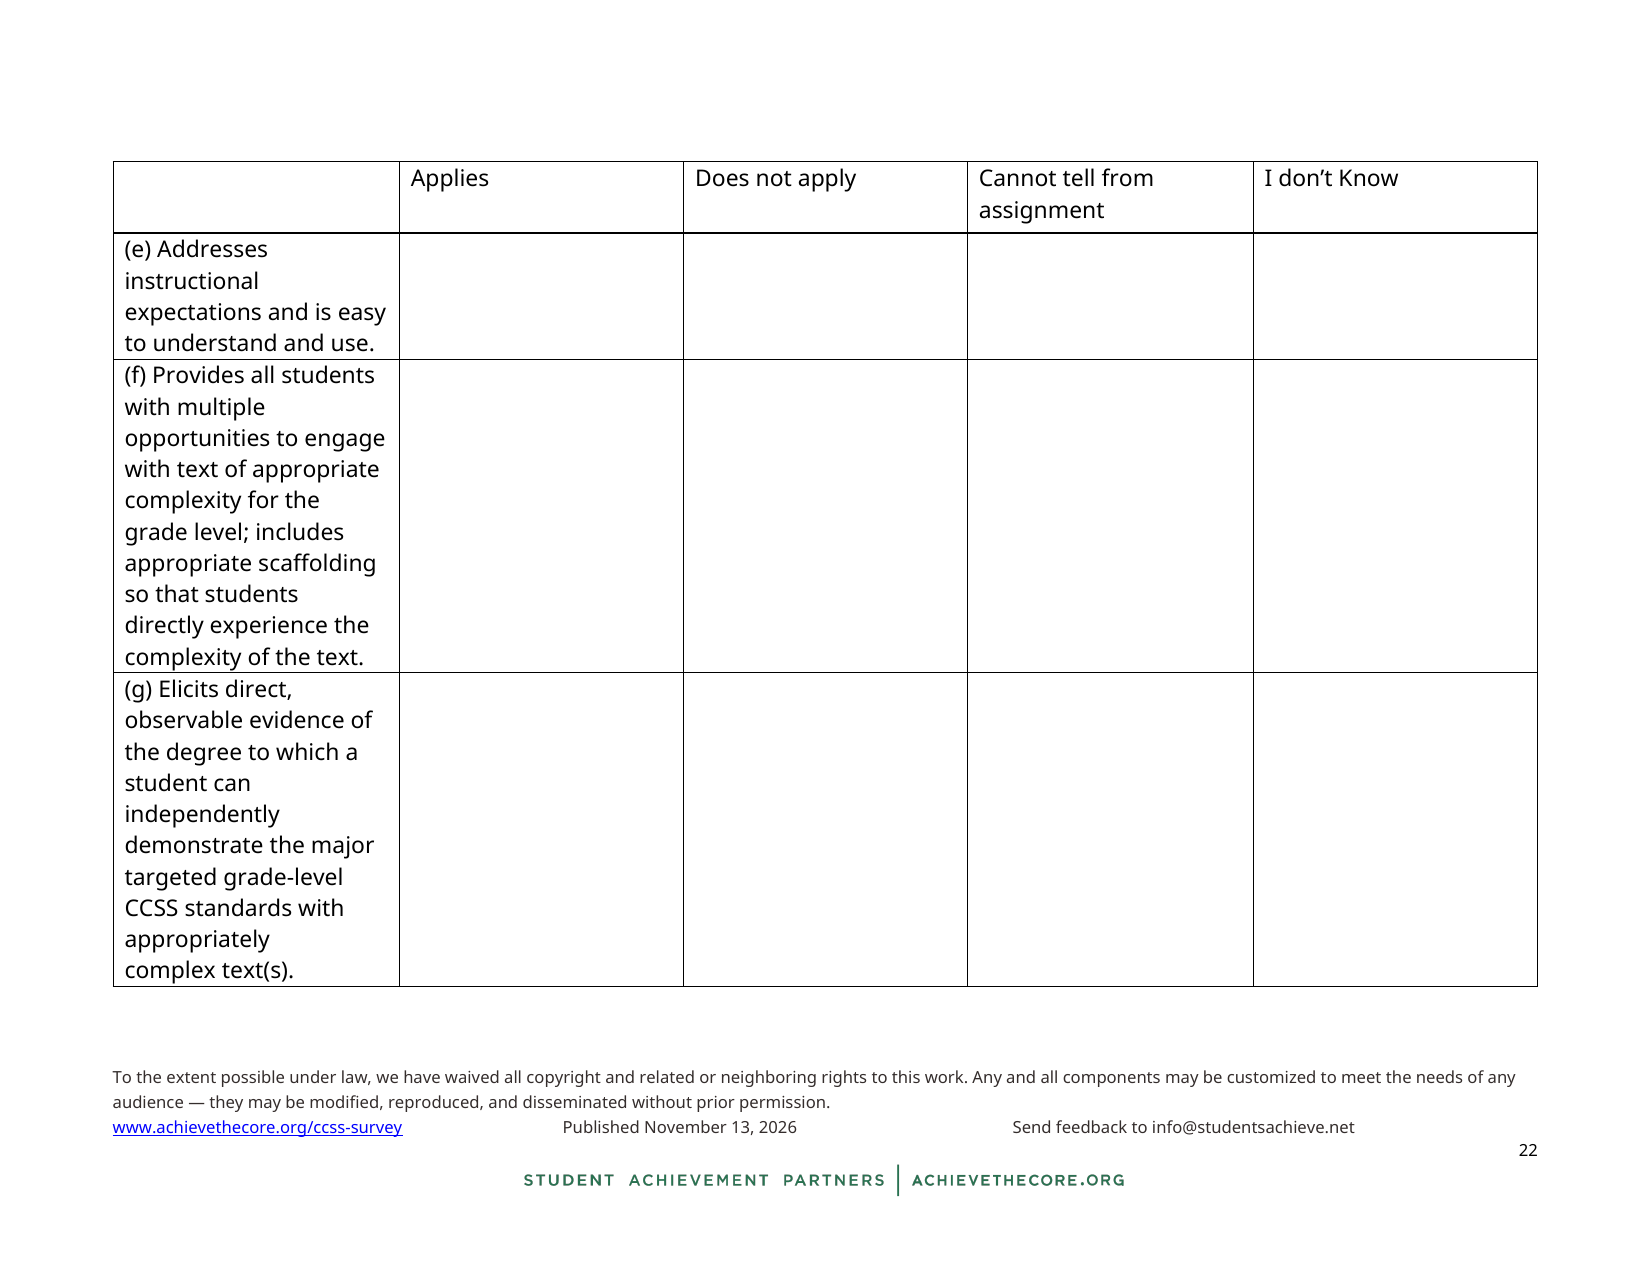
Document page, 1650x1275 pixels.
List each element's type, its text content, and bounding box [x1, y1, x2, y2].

table_cell [114, 162, 399, 232]
table_cell [1254, 234, 1537, 358]
table_cell (g) Elicits direct, observable evidence of the degree to which a student can independently demonstrate the major targeted grade-level CCSS standards with appropriately complex text(s). [114, 673, 399, 986]
table_cell I don’t Know [1254, 162, 1537, 232]
table_cell [400, 234, 683, 358]
table_cell (f) Provides all students with multiple opportunities to engage with text of appropriate complexity for the grade level; includes appropriate scaffolding so that students directly experience the complexity of the text. [114, 360, 399, 672]
table_cell [400, 673, 683, 986]
table_cell [968, 360, 1253, 672]
table_cell [684, 360, 967, 672]
table_cell [684, 673, 967, 986]
table_cell [684, 234, 967, 358]
table_cell [1254, 673, 1537, 986]
table_cell Cannot tell from assignment [968, 162, 1253, 232]
table_cell [968, 673, 1253, 986]
table_cell [400, 360, 683, 672]
table_cell [1254, 360, 1537, 672]
table_cell [968, 234, 1253, 358]
table_cell Does not apply [684, 162, 967, 232]
table_cell (e) Addresses instructional expectations and is easy to understand and use. [114, 234, 399, 358]
picture [510, 1161, 1140, 1200]
table_cell Applies [400, 162, 683, 232]
